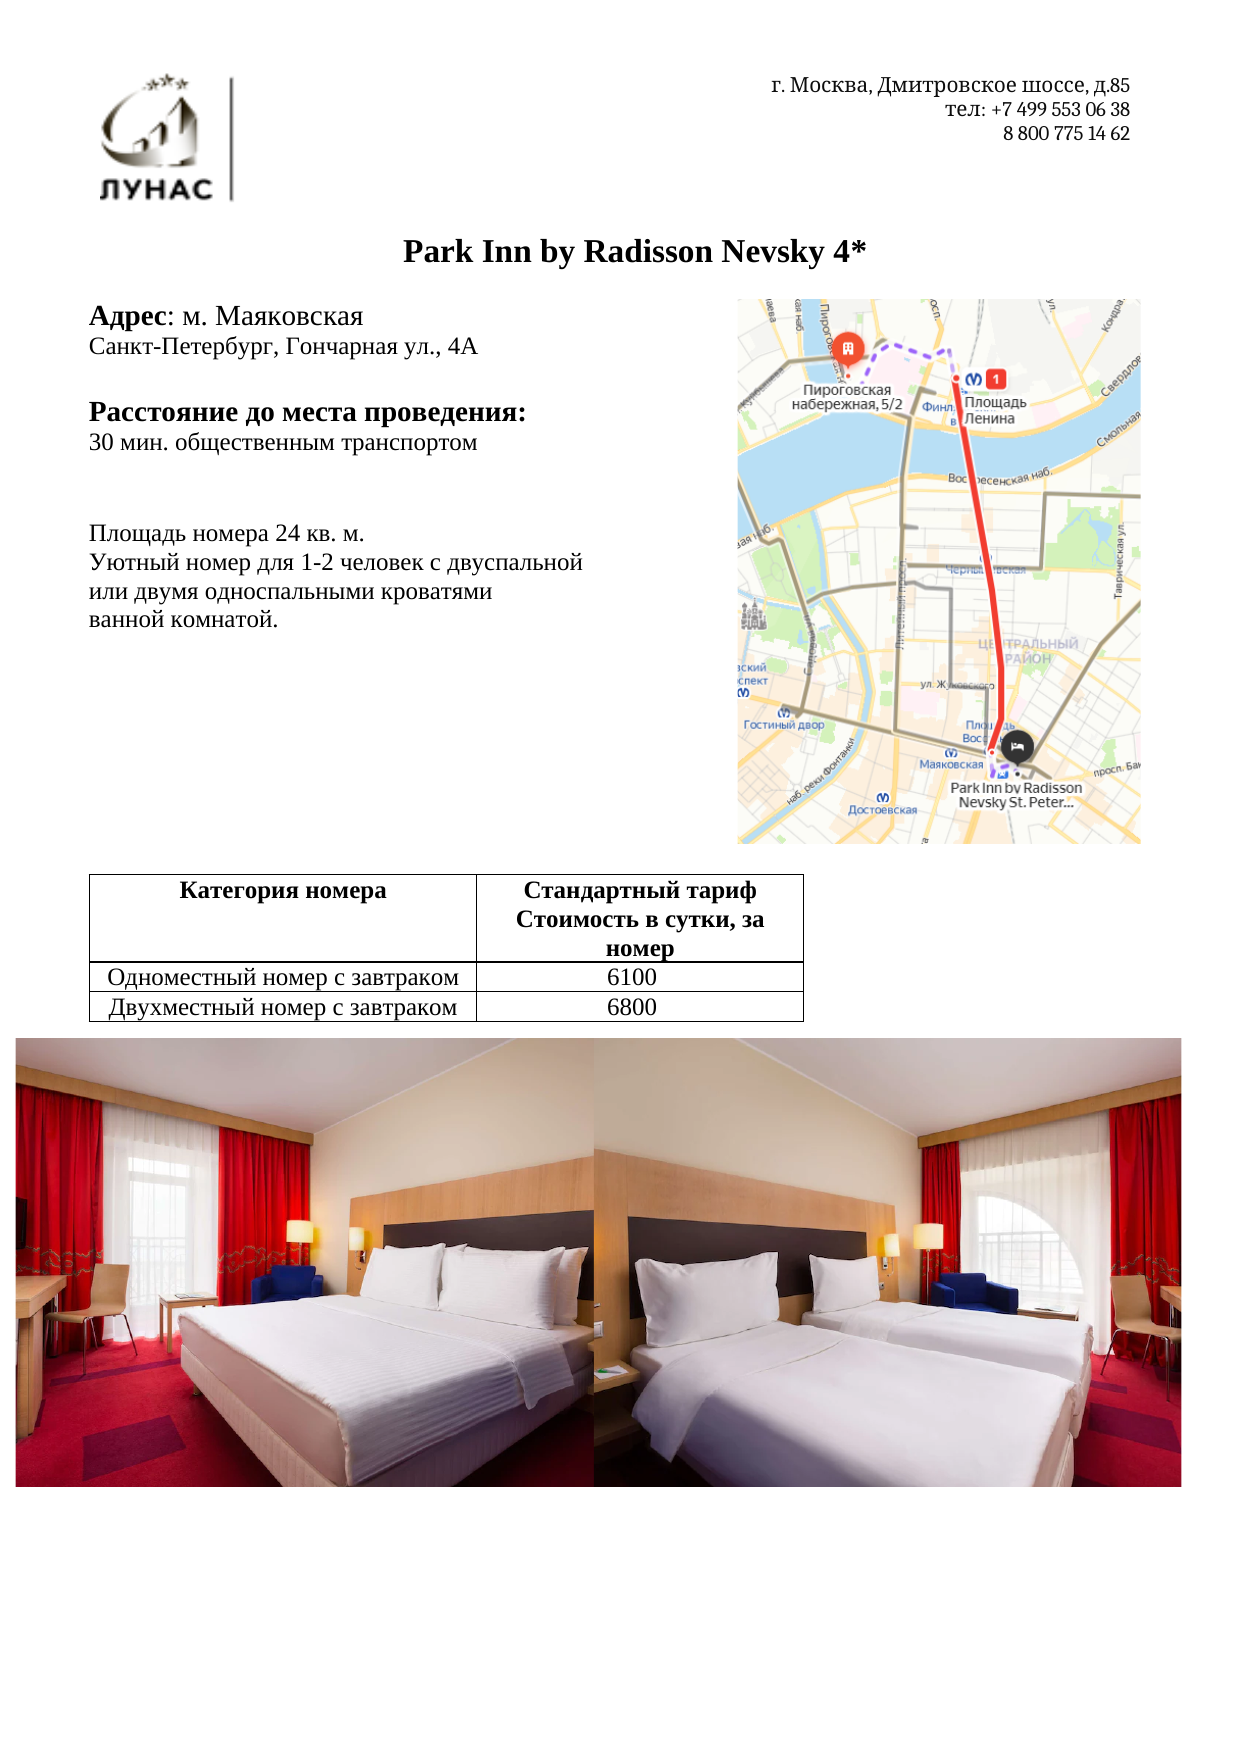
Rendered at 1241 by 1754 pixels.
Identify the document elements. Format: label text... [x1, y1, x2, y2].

text 30 мин. общественным транспортом [89, 427, 1181, 456]
text Уютный номер для 1-2 человек с двуспальной [89, 547, 1181, 576]
text Park Inn by Radisson Nevsky 4* [89, 231, 1181, 298]
text ванной комнатой. [89, 604, 1181, 633]
table_cell 6800 [477, 992, 803, 1021]
text Расстояние до места проведения: [89, 360, 1181, 427]
table_cell Двухместный номер с завтраком [90, 992, 476, 1021]
picture [100, 73, 235, 204]
text или двумя односпальными кроватями [89, 576, 1181, 604]
picture [737, 633, 1141, 844]
picture [737, 456, 1141, 489]
table_header Стандартный тариф Стоимость в сутки, за номер [477, 875, 803, 961]
picture [15, 1038, 1182, 1487]
table_cell Одноместный номер с завтраком [90, 963, 476, 991]
table_cell 6100 [477, 963, 803, 991]
text Площадь номера 24 кв. м. [89, 489, 1181, 547]
table_header Категория номера [90, 875, 476, 961]
text Адрес: м. Маяковская Санкт-Петербург, Гончарная ул., 4А [89, 298, 1181, 360]
